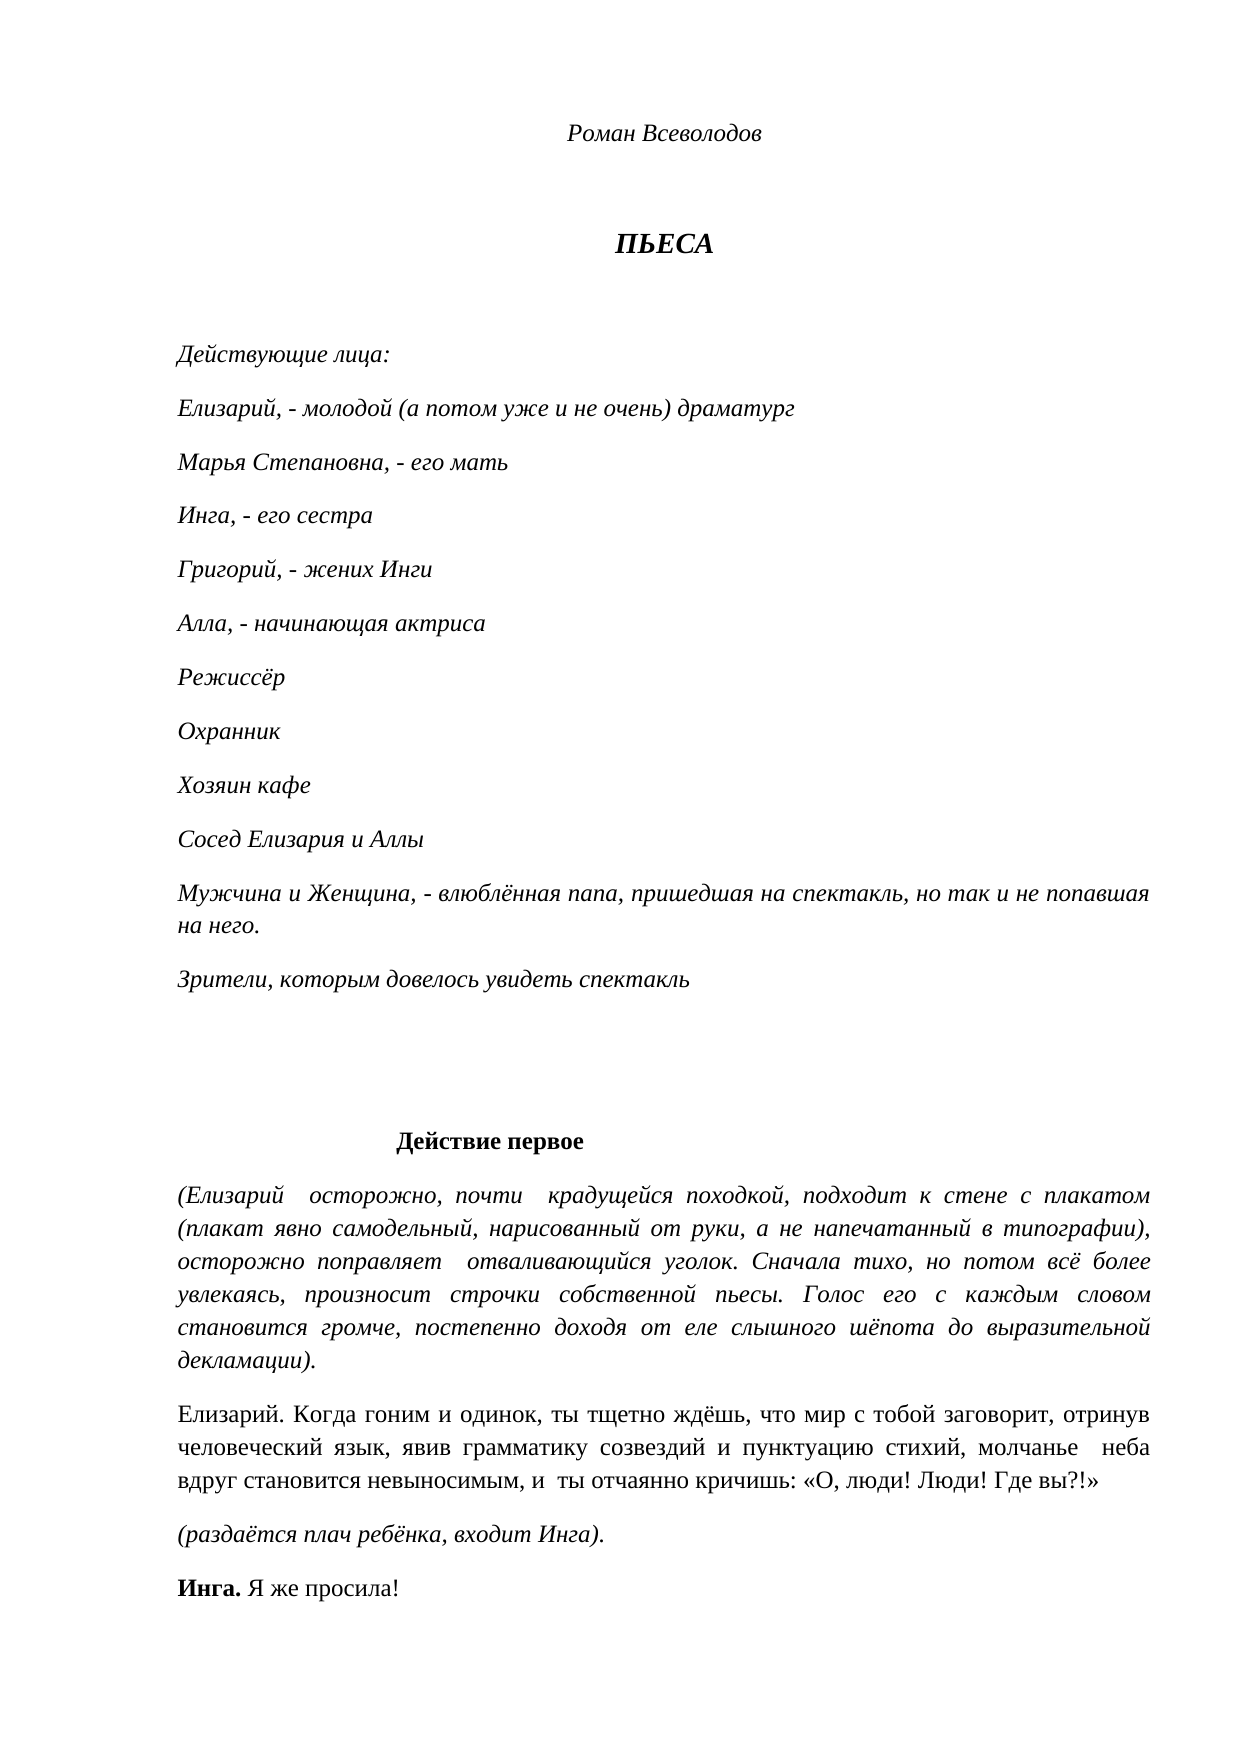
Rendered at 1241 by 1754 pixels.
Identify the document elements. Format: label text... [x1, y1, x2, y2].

text Григорий, - жених Инги [177, 554, 1152, 583]
text Режиссёр [177, 662, 1152, 691]
text Действующие лица: [177, 339, 1152, 368]
text Действие первое [177, 1126, 1152, 1155]
text Роман Всеволодов [177, 118, 1152, 147]
text Сосед Елизария и Аллы [177, 824, 1152, 852]
text Инга. Я же просила! [177, 1573, 1152, 1601]
text Инга, - его сестра [177, 501, 1152, 529]
text (Елизарий осторожно, почти крадущейся походкой, подходит к стене с плакатом (плакат явно самодельный, нарисованный от руки, а не напечатанный в типографии), осторожно поправляет отваливающийся уголок. Сначала тихо, но потом всё более увлекаясь, произносит строчки собственной пьесы. Голос его с каждым словом становится громче, постепенно доходя от еле слышного шёпота до выразительной декламации). [177, 1180, 1152, 1374]
text Охранник [177, 716, 1152, 745]
text Елизарий. Когда гоним и одинок, ты тщетно ждёшь, что мир с тобой заговорит, отринув человеческий язык, явив грамматику созвездий и пунктуацию стихий, молчанье неба вдруг становится невыносимым, и ты отчаянно кричишь: «О, люди! Люди! Где вы?!» [177, 1399, 1152, 1494]
text Алла, - начинающая актриса [177, 608, 1152, 637]
text Хозяин кафе [177, 770, 1152, 799]
text Мужчина и Женщина, - влюблённая папа, пришедшая на спектакль, но так и не попавшая на него. [177, 878, 1152, 939]
text Елизарий, - молодой (а потом уже и не очень) драматург [177, 393, 1152, 422]
text Марья Степановна, - его мать [177, 447, 1152, 476]
text (раздаётся плач ребёнка, входит Инга). [177, 1519, 1152, 1547]
text ПЬЕСА [177, 226, 1152, 259]
text Зрители, которым довелось увидеть спектакль [177, 964, 1152, 993]
